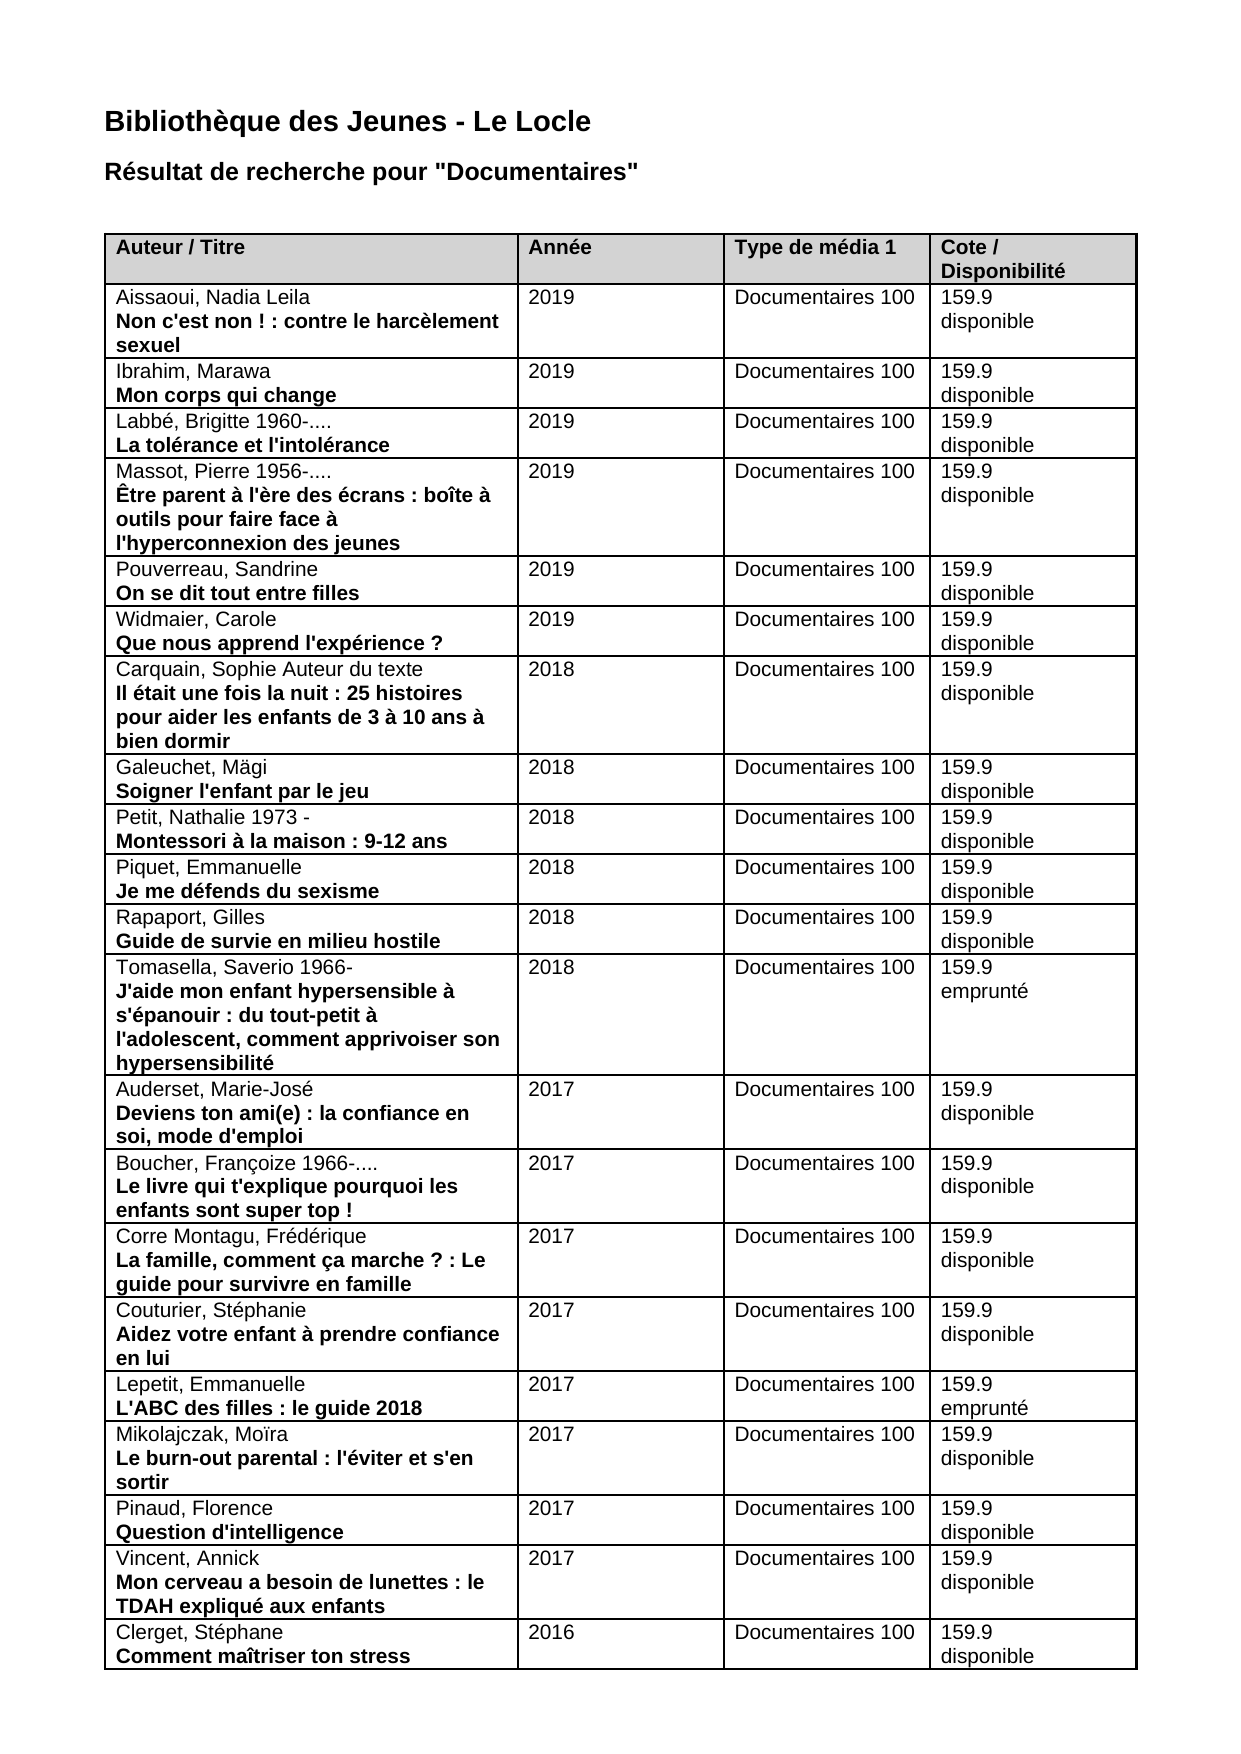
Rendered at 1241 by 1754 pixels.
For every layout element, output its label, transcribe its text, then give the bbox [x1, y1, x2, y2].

table_cell Petit, Nathalie 1973 - Montessori à la maison : 9-12 ans [106, 805, 517, 852]
table_cell 2016 [519, 1620, 723, 1668]
table_cell Documentaires 100 [725, 1076, 929, 1148]
table_cell Galeuchet, Mägi Soigner l'enfant par le jeu [106, 755, 517, 802]
table_cell 2019 [519, 359, 723, 407]
table_cell 2017 [519, 1298, 723, 1370]
table_cell 2017 [519, 1546, 723, 1618]
table_cell Massot, Pierre 1956-.... Être parent à l'ère des écrans : boîte à outils pour faire face à l'hyperconnexion des jeunes [106, 459, 517, 554]
table_header Auteur / Titre [106, 235, 517, 283]
table_cell 159.9 disponible [931, 409, 1135, 457]
table_cell 159.9 disponible [931, 657, 1135, 752]
table_cell 2019 [519, 409, 723, 457]
table_cell Documentaires 100 [725, 607, 929, 654]
table_cell 2017 [519, 1496, 723, 1544]
table_cell Aissaoui, Nadia Leila Non c'est non ! : contre le harcèlement sexuel [106, 285, 517, 357]
table_cell 2018 [519, 755, 723, 802]
text Résultat de recherche pour "Documentaires" [104, 156, 1136, 185]
table_header Cote / Disponibilité [931, 235, 1135, 283]
table_cell 159.9 disponible [931, 557, 1135, 604]
table_cell Documentaires 100 [725, 1372, 929, 1420]
table_cell Documentaires 100 [725, 1422, 929, 1494]
table_header Type de média 1 [725, 235, 929, 283]
table_cell 2019 [519, 557, 723, 604]
table_cell Auderset, Marie-José Deviens ton ami(e) : la confiance en soi, mode d'emploi [106, 1076, 517, 1148]
table_cell Couturier, Stéphanie Aidez votre enfant à prendre confiance en lui [106, 1298, 517, 1370]
table_cell Pouverreau, Sandrine On se dit tout entre filles [106, 557, 517, 604]
table_cell 159.9 disponible [931, 607, 1135, 654]
table_cell Clerget, Stéphane Comment maîtriser ton stress [106, 1620, 517, 1668]
table_cell 159.9 emprunté [931, 1372, 1135, 1420]
table_cell 2017 [519, 1422, 723, 1494]
table_cell 2019 [519, 459, 723, 554]
table_cell 2019 [519, 285, 723, 357]
table_cell 159.9 disponible [931, 359, 1135, 407]
table_cell 159.9 disponible [931, 1298, 1135, 1370]
table_cell Labbé, Brigitte 1960-.... La tolérance et l'intolérance [106, 409, 517, 457]
table_cell Documentaires 100 [725, 855, 929, 902]
table_cell Vincent, Annick Mon cerveau a besoin de lunettes : le TDAH expliqué aux enfants [106, 1546, 517, 1618]
table_cell 2018 [519, 657, 723, 752]
table_cell Boucher, Françoize 1966-.... Le livre qui t'explique pourquoi les enfants sont super top ! [106, 1150, 517, 1222]
table_cell 159.9 disponible [931, 1496, 1135, 1544]
table_cell Documentaires 100 [725, 905, 929, 952]
table_cell 2017 [519, 1224, 723, 1296]
table_cell Documentaires 100 [725, 557, 929, 604]
table_cell 159.9 disponible [931, 1150, 1135, 1222]
table_cell 2018 [519, 955, 723, 1074]
table_cell 159.9 emprunté [931, 955, 1135, 1074]
table_cell Documentaires 100 [725, 1620, 929, 1668]
table_cell Documentaires 100 [725, 657, 929, 752]
table_cell Documentaires 100 [725, 1150, 929, 1222]
table_cell Documentaires 100 [725, 1298, 929, 1370]
table_cell 159.9 disponible [931, 1224, 1135, 1296]
table_cell Documentaires 100 [725, 409, 929, 457]
table_cell 159.9 disponible [931, 805, 1135, 852]
table_cell Ibrahim, Marawa Mon corps qui change [106, 359, 517, 407]
table_cell 2018 [519, 855, 723, 902]
table_cell Piquet, Emmanuelle Je me défends du sexisme [106, 855, 517, 902]
table_cell Documentaires 100 [725, 755, 929, 802]
table_cell Documentaires 100 [725, 1224, 929, 1296]
table_cell 159.9 disponible [931, 1076, 1135, 1148]
table_cell Documentaires 100 [725, 285, 929, 357]
table_cell 159.9 disponible [931, 755, 1135, 802]
table_cell 159.9 disponible [931, 285, 1135, 357]
table_cell Rapaport, Gilles Guide de survie en milieu hostile [106, 905, 517, 952]
table_cell Documentaires 100 [725, 359, 929, 407]
table_cell 2018 [519, 805, 723, 852]
table_cell Documentaires 100 [725, 459, 929, 554]
table_cell Pinaud, Florence Question d'intelligence [106, 1496, 517, 1544]
table_cell 159.9 disponible [931, 905, 1135, 952]
table_cell Mikolajczak, Moïra Le burn-out parental : l'éviter et s'en sortir [106, 1422, 517, 1494]
table_cell 159.9 disponible [931, 459, 1135, 554]
table_cell 2018 [519, 905, 723, 952]
text Bibliothèque des Jeunes - Le Locle [104, 104, 1136, 138]
table_cell Corre Montagu, Frédérique La famille, comment ça marche ? : Le guide pour survivre en famille [106, 1224, 517, 1296]
table_cell Tomasella, Saverio 1966- J'aide mon enfant hypersensible à s'épanouir : du tout-petit à l'adolescent, comment apprivoiser son hypersensibilité [106, 955, 517, 1074]
table_cell Carquain, Sophie Auteur du texte Il était une fois la nuit : 25 histoires pour aider les enfants de 3 à 10 ans à bien dormir [106, 657, 517, 752]
table_cell 2019 [519, 607, 723, 654]
table_cell Lepetit, Emmanuelle L'ABC des filles : le guide 2018 [106, 1372, 517, 1420]
table_cell 2017 [519, 1372, 723, 1420]
table_cell 159.9 disponible [931, 1422, 1135, 1494]
table_cell Documentaires 100 [725, 805, 929, 852]
table_cell Documentaires 100 [725, 1496, 929, 1544]
table_cell 159.9 disponible [931, 855, 1135, 902]
table_cell 159.9 disponible [931, 1620, 1135, 1668]
table_header Année [519, 235, 723, 283]
table_cell 2017 [519, 1076, 723, 1148]
table_cell Documentaires 100 [725, 1546, 929, 1618]
table_cell Widmaier, Carole Que nous apprend l'expérience ? [106, 607, 517, 654]
table_cell 2017 [519, 1150, 723, 1222]
table_cell 159.9 disponible [931, 1546, 1135, 1618]
table_cell Documentaires 100 [725, 955, 929, 1074]
